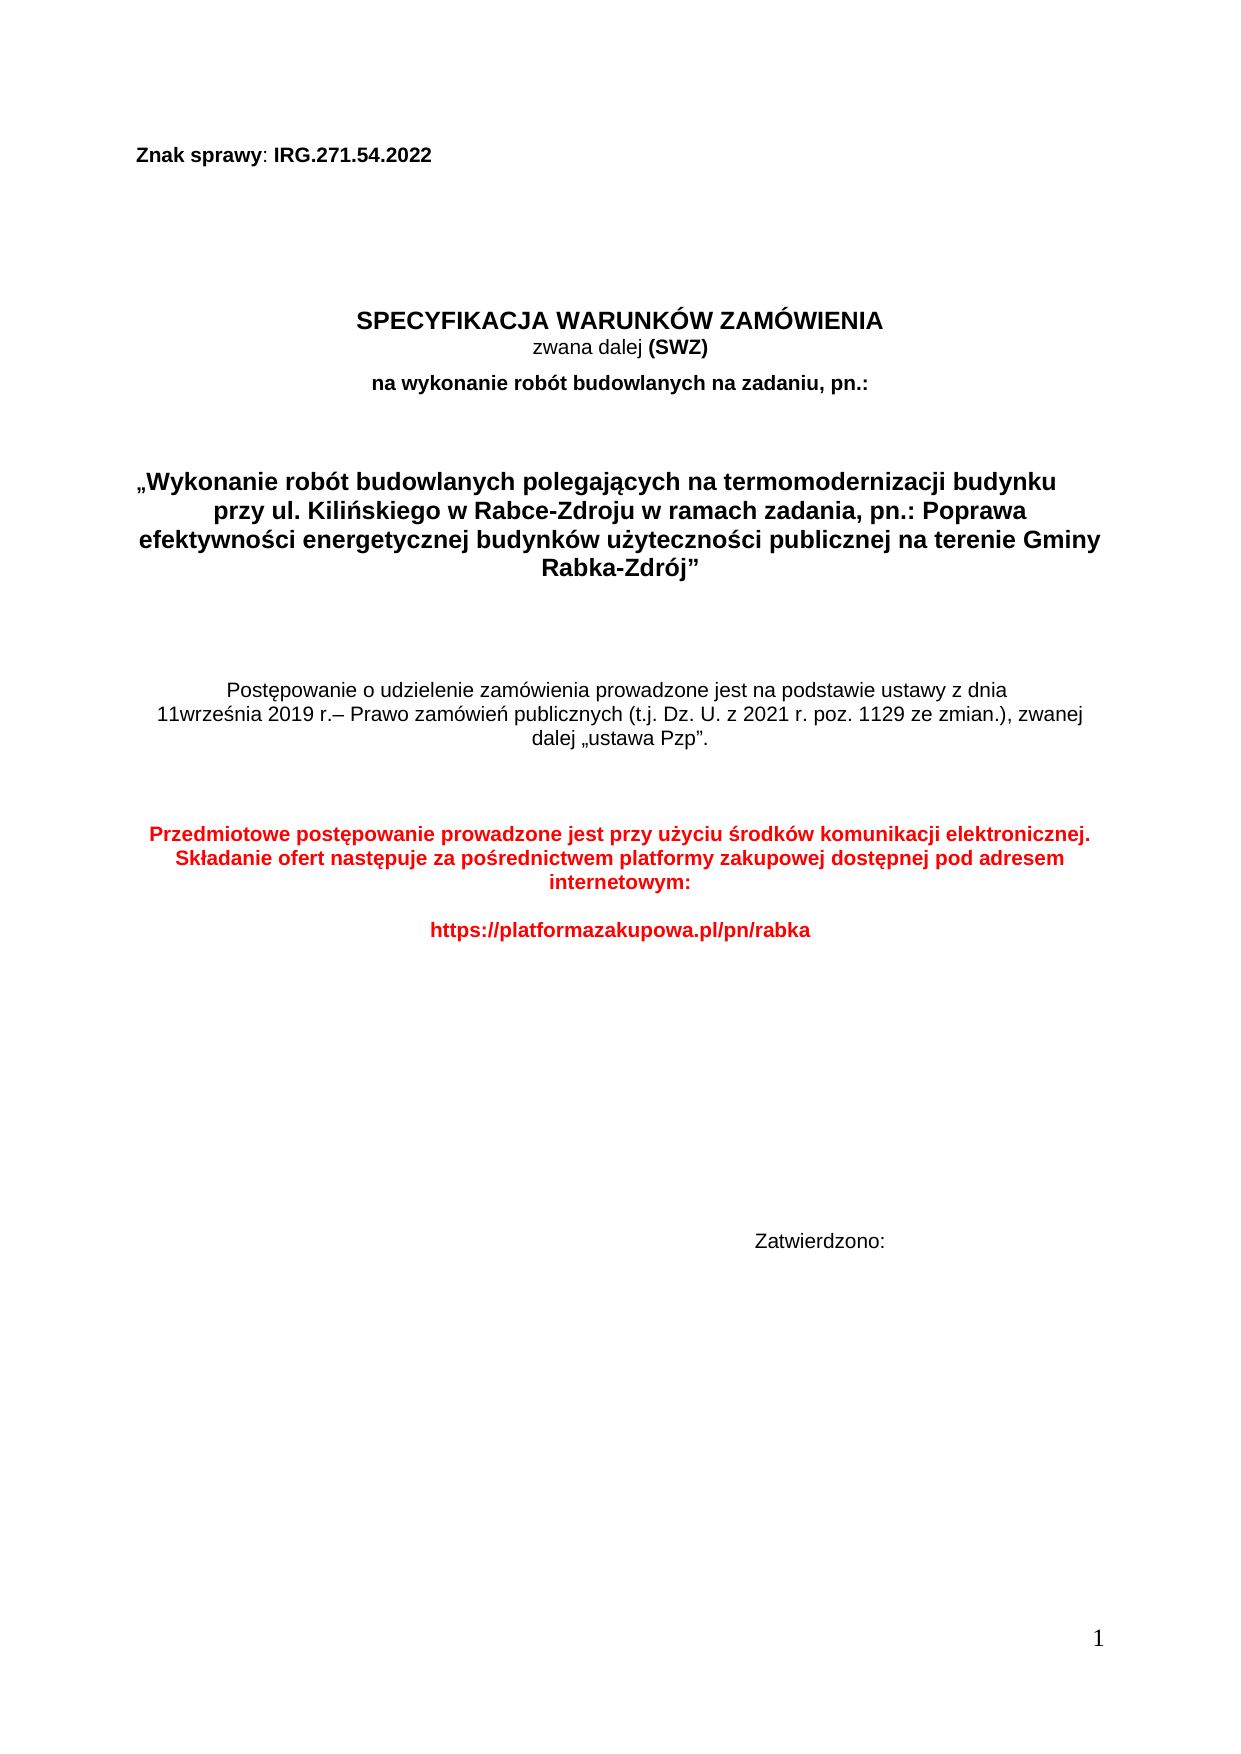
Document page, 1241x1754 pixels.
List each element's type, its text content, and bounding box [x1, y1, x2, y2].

text SPECYFIKACJA WARUNKÓW ZAMÓWIENIA [136, 306, 1104, 335]
text https://platformazakupowa.pl/pn/rabka [136, 917, 1104, 941]
subtitle „Wykonanie robót budowlanych polegających na termomodernizacji budynku [136, 467, 1104, 496]
text Składanie ofert następuje za pośrednictwem platformy zakupowej dostępnej pod adresem internetowym: [136, 846, 1104, 893]
text Przedmiotowe postępowanie prowadzone jest przy użyciu środków komunikacji elektronicznej. [136, 822, 1104, 846]
text zwana dalej (SWZ) [136, 335, 1104, 359]
text na wykonanie robót budowlanych na zadaniu, pn.: [136, 371, 1104, 395]
text Znak sprawy: IRG.271.54.2022 [136, 143, 1104, 167]
text przy ul. Kilińskiego w Rabce-Zdroju w ramach zadania, pn.: Poprawa efektywności energetycznej budynków użyteczności publicznej na terenie Gminy Rabka-Zdrój” [136, 496, 1104, 582]
text Postępowanie o udzielenie zamówienia prowadzone jest na podstawie ustawy z dnia 11września 2019 r.– Prawo zamówień publicznych (t.j. Dz. U. z 2021 r. poz. 1129 ze zmian.), zwanej dalej „ustawa Pzp”. [136, 678, 1104, 750]
text Zatwierdzono: [754, 1229, 1104, 1253]
